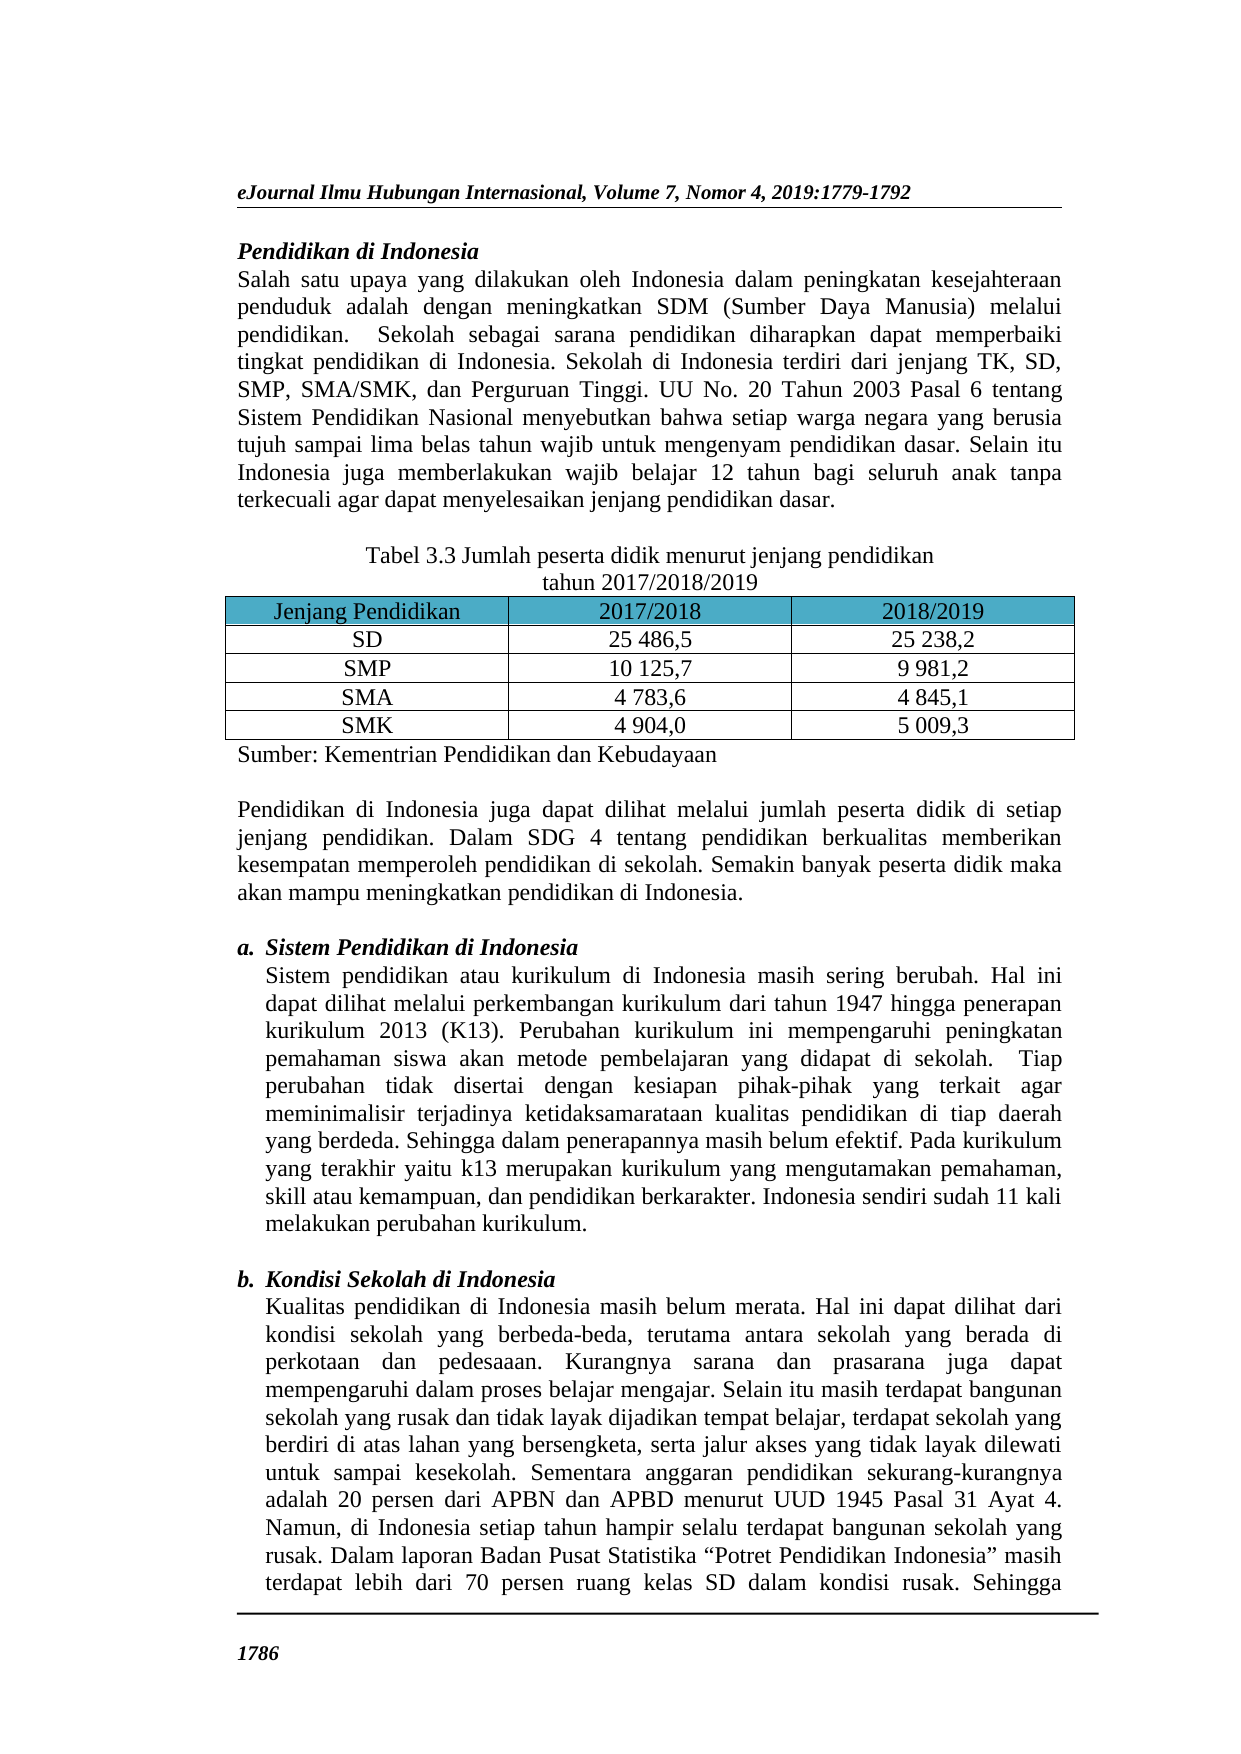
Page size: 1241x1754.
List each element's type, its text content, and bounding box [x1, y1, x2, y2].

table_header 2018/2019 [792, 597, 1074, 624]
text Sumber: Kementrian Pendidikan dan Kebudayaan [237, 740, 1063, 768]
text tahun 2017/2018/2019 [237, 568, 1063, 596]
table_cell 4 845,1 [792, 683, 1074, 710]
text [265, 1292, 1063, 1596]
text b. Kondisi Sekolah di Indonesia [237, 1264, 1063, 1292]
table_cell SD [226, 626, 508, 653]
table_header Jenjang Pendidikan [226, 597, 508, 624]
text Sistem pendidikan atau kurikulum di Indonesia masih sering berubah. Hal ini dapat dilihat melalui perkembangan kurikulum dari tahun 1947 hingga penerapan kurikulum 2013 (K13). Perubahan kurikulum ini mempengaruhi peningkatan pemahaman siswa akan metode pembelajaran yang didapat di sekolah. Tiap perubahan tidak disertai dengan kesiapan pihak-pihak yang terkait agar meminimalisir terjadinya ketidaksamarataan kualitas pendidikan di tiap daerah yang berdeda. Sehingga dalam penerapannya masih belum efektif. Pada kurikulum yang terakhir yaitu k13 merupakan kurikulum yang mengutamakan pemahaman, skill atau kemampuan, dan pendidikan berkarakter. Indonesia sendiri sudah 11 kali melakukan perubahan kurikulum. [265, 961, 1063, 1237]
table_cell 10 125,7 [509, 654, 791, 682]
table_cell 4 783,6 [509, 683, 791, 710]
table_cell SMK [226, 711, 508, 739]
text Pendidikan di Indonesia juga dapat dilihat melalui jumlah peserta didik di setiap jenjang pendidikan. Dalam SDG 4 tentang pendidikan berkualitas memberikan kesempatan memperoleh pendidikan di sekolah. Semakin banyak peserta didik maka akan mampu meningkatkan pendidikan di Indonesia. [237, 795, 1063, 906]
table_cell 5 009,3 [792, 711, 1074, 739]
text Salah satu upaya yang dilakukan oleh Indonesia dalam peningkatan kesejahteraan penduduk adalah dengan meningkatkan SDM (Sumber Daya Manusia) melalui pendidikan. Sekolah sebagai sarana pendidikan diharapkan dapat memperbaiki tingkat pendidikan di Indonesia. Sekolah di Indonesia terdiri dari jenjang TK, SD, SMP, SMA/SMK, dan Perguruan Tinggi. UU No. 20 Tahun 2003 Pasal 6 tentang Sistem Pendidikan Nasional menyebutkan bahwa setiap warga negara yang berusia tujuh sampai lima belas tahun wajib untuk mengenyam pendidikan dasar. Selain itu Indonesia juga memberlakukan wajib belajar 12 tahun bagi seluruh anak tanpa terkecuali agar dapat menyelesaikan jenjang pendidikan dasar. [237, 264, 1063, 513]
table_cell 4 904,0 [509, 711, 791, 739]
table_header 2017/2018 [509, 597, 791, 624]
text a. Sistem Pendidikan di Indonesia [237, 933, 1063, 961]
table_cell 25 238,2 [792, 626, 1074, 653]
text Pendidikan di Indonesia [237, 237, 1063, 264]
text Tabel 3.3 Jumlah peserta didik menurut jenjang pendidikan [237, 541, 1063, 568]
table_cell 9 981,2 [792, 654, 1074, 682]
table_cell SMP [226, 654, 508, 682]
table_cell SMA [226, 683, 508, 710]
table_cell 25 486,5 [509, 626, 791, 653]
